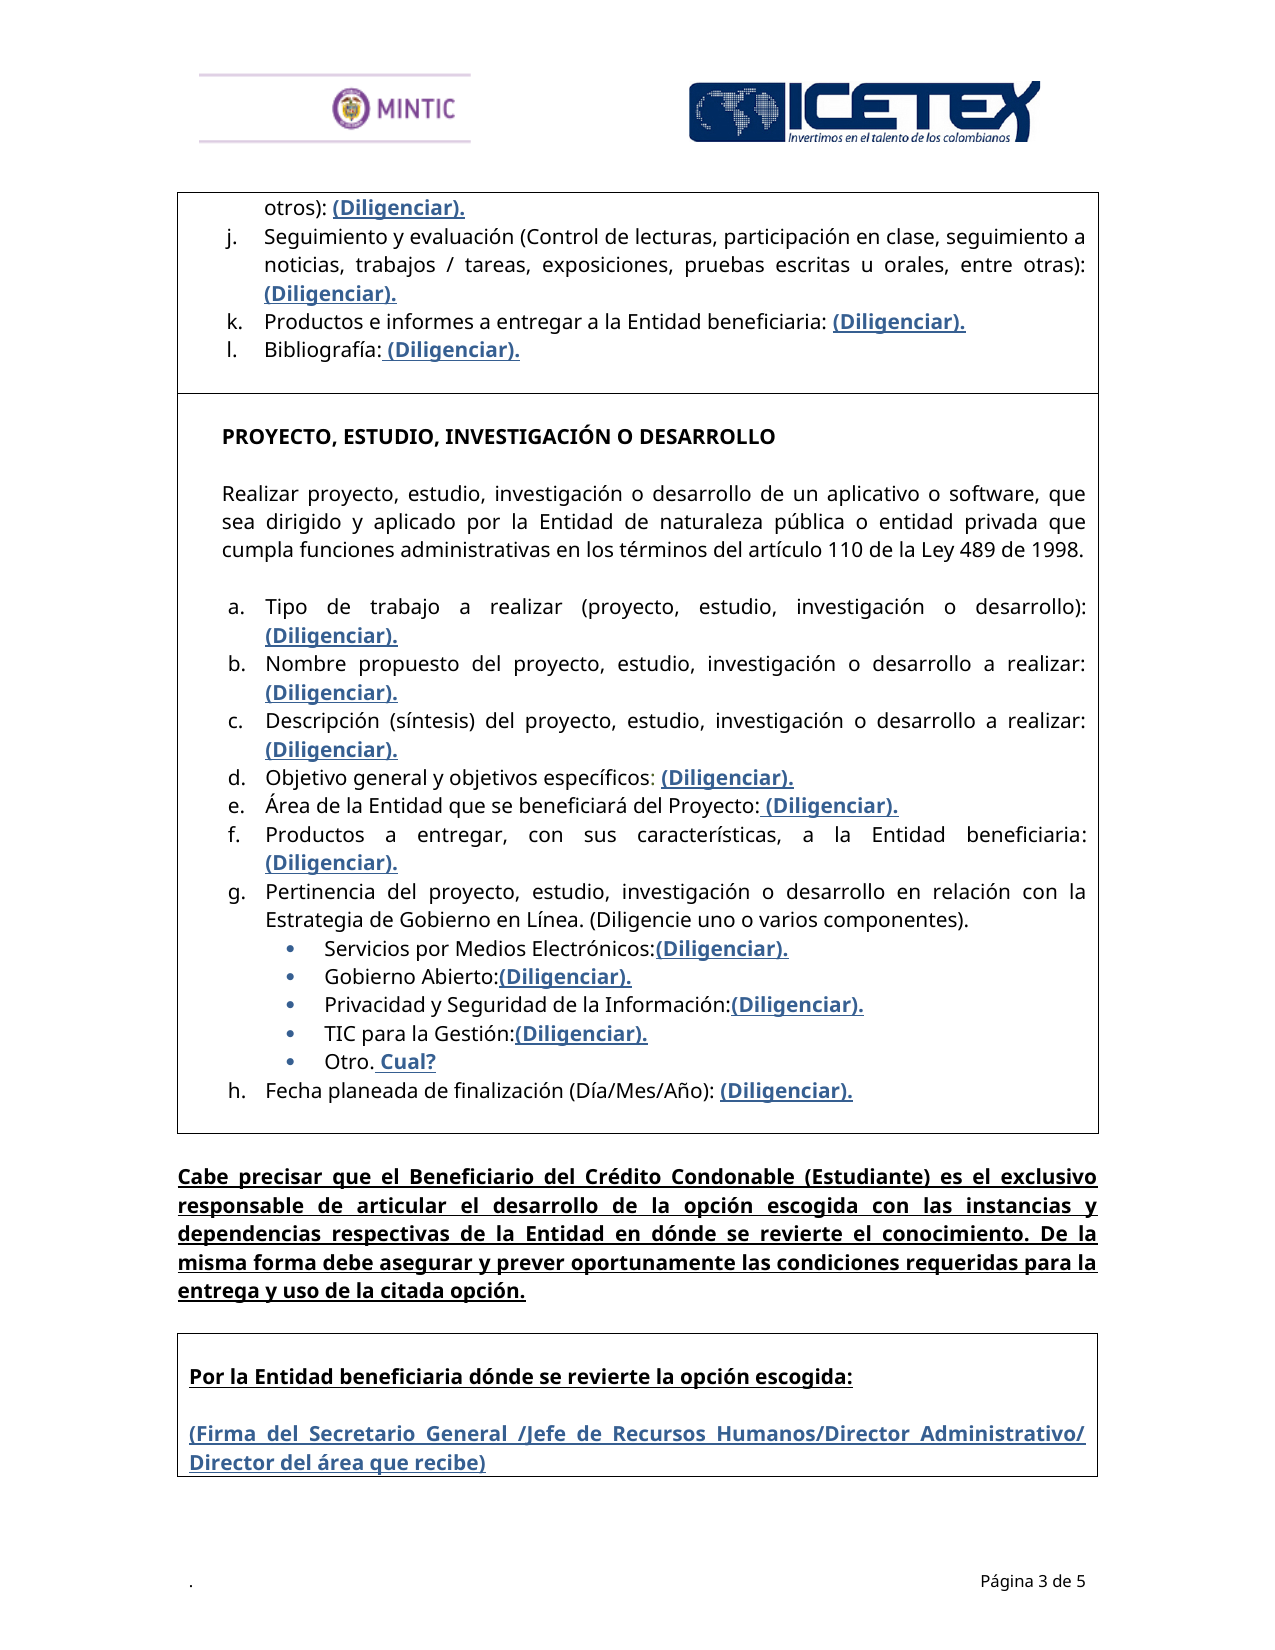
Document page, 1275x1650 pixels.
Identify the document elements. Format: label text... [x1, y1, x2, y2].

list Cabe precisar que el Beneficiario del Crédito Condonable (Estudiante) es el exclusivo responsable de articular el desarrollo de la opción escogida con las instancias y dependencias respectivas de la Entidad en dónde se revierte el conocimiento. De la misma forma debe asegurar y prever oportunamente las condiciones requeridas para la entrega y uso de la citada opción. [177, 1244, 1098, 1272]
list Cabe precisar que el Beneficiario del Crédito Condonable (Estudiante) es el exclusivo responsable de articular el desarrollo de la opción escogida con las instancias y dependencias respectivas de la Entidad en dónde se revierte el conocimiento. De la misma forma debe asegurar y prever oportunamente las condiciones requeridas para la entrega y uso de la citada opción. [177, 1273, 1098, 1304]
table_cell PROYECTO, ESTUDIO, INVESTIGACIÓN O DESARROLLO Realizar proyecto, estudio, investigación o desarrollo de un aplicativo o software, que sea dirigido y aplicado por la Entidad de naturaleza pública o entidad privada que cumpla funciones administrativas en los términos del artículo 110 de la Ley 489 de 1998. Tipo de trabajo a realizar (proyecto, estudio, investigación o desarrollo): (Diligenciar). Nombre propuesto del proyecto, estudio, investigación o desarrollo a realizar: (Diligenciar). Descripción (síntesis) del proyecto, estudio, investigación o desarrollo a realizar: (Diligenciar). Objetivo general y objetivos específicos: (Diligenciar). Área de la Entidad que se beneficiará del Proyecto: (Diligenciar). Productos a entregar, con sus características, a la Entidad beneficiaria: (Diligenciar). Pertinencia del proyecto, estudio, investigación o desarrollo en relación con la Estrategia de Gobierno en Línea. (Diligencie uno o varios componentes). Servicios por Medios Electrónicos:(Diligenciar). Gobierno Abierto:(Diligenciar). Privacidad y Seguridad de la Información:(Diligenciar). TIC para la Gestión:(Diligenciar). Otro. Cual? Fecha planeada de finalización (Día/Mes/Año): (Diligenciar). [178, 394, 1098, 1133]
list Cabe precisar que el Beneficiario del Crédito Condonable (Estudiante) es el exclusivo responsable de articular el desarrollo de la opción escogida con las instancias y dependencias respectivas de la Entidad en dónde se revierte el conocimiento. De la misma forma debe asegurar y prever oportunamente las condiciones requeridas para la entrega y uso de la citada opción. [177, 1187, 1098, 1215]
list Cabe precisar que el Beneficiario del Crédito Condonable (Estudiante) es el exclusivo responsable de articular el desarrollo de la opción escogida con las instancias y dependencias respectivas de la Entidad en dónde se revierte el conocimiento. De la misma forma debe asegurar y prever oportunamente las condiciones requeridas para la entrega y uso de la citada opción. [177, 1216, 1098, 1243]
picture [687, 81, 1040, 142]
picture [199, 59, 492, 164]
